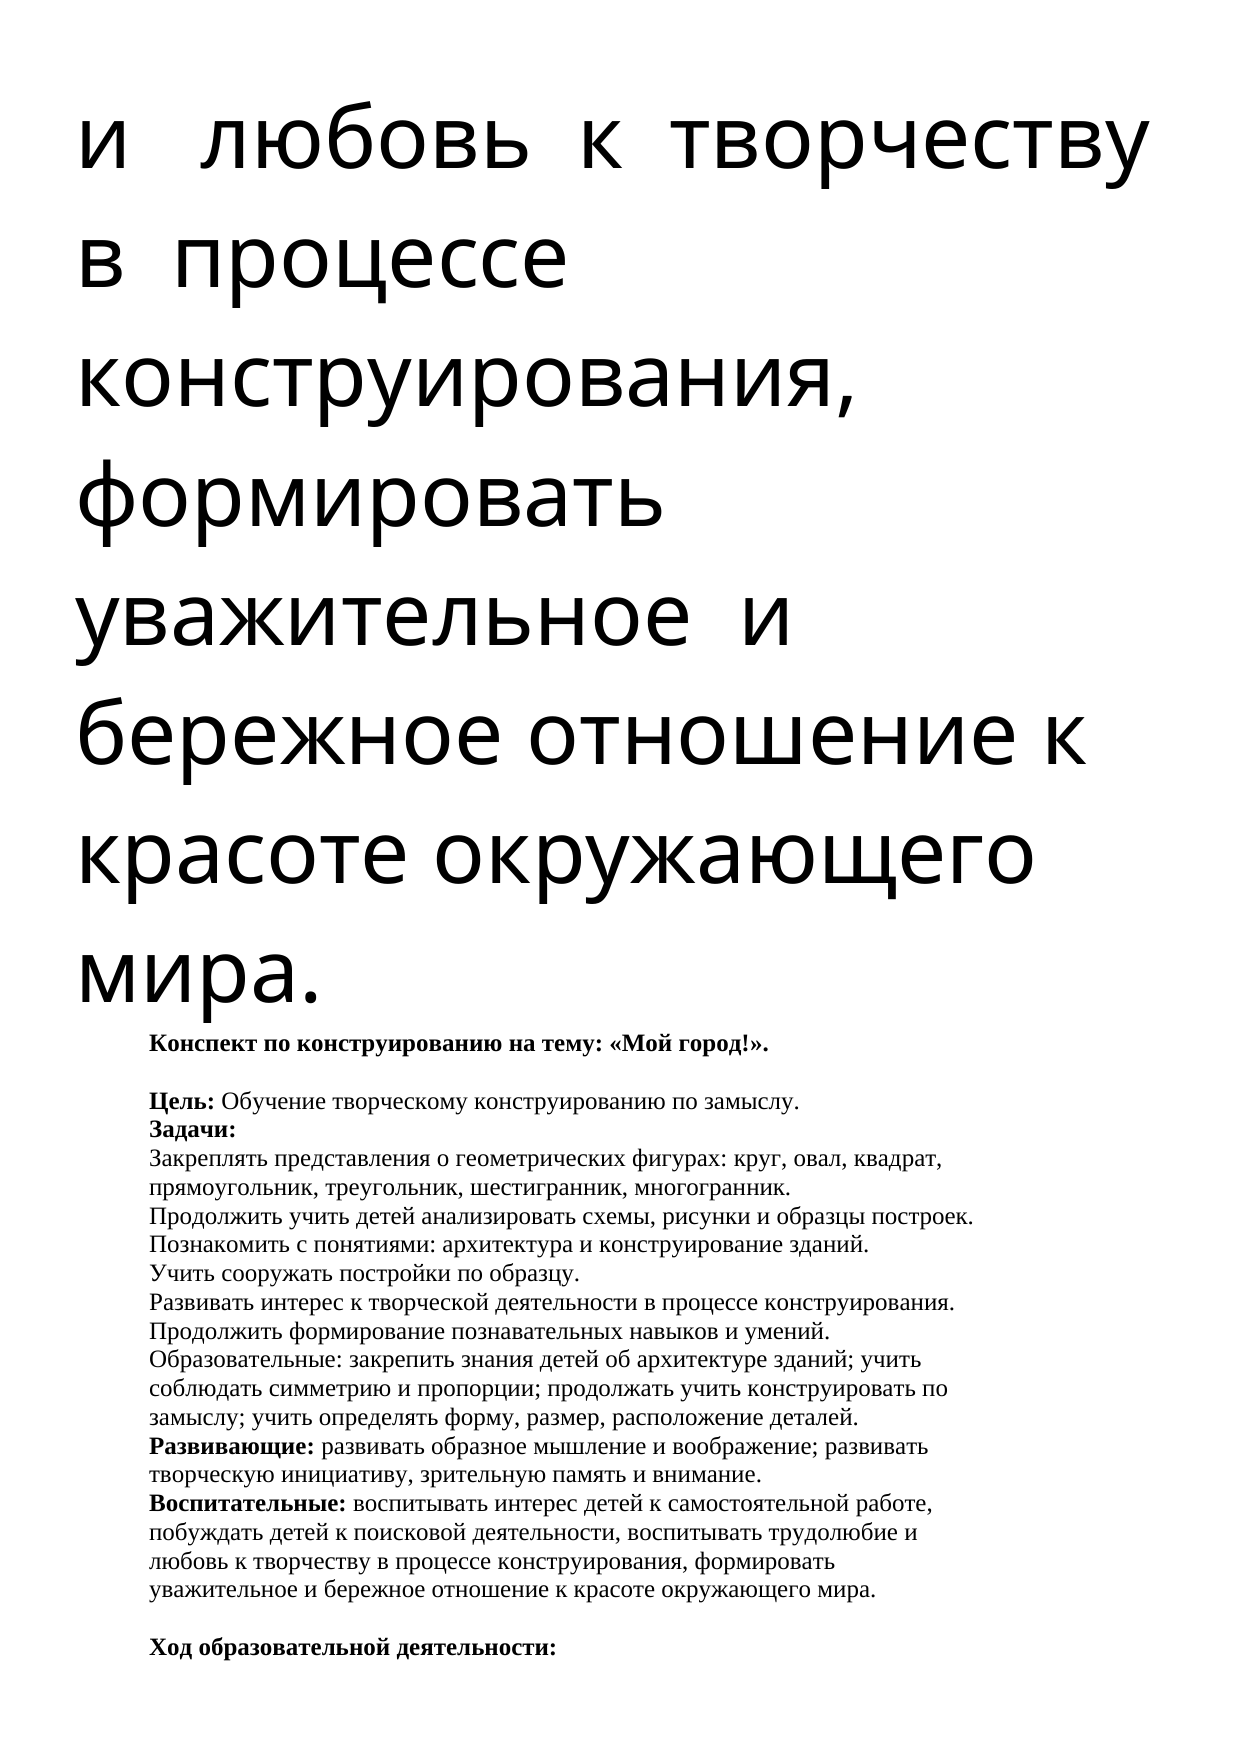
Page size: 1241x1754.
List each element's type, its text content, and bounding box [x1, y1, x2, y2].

text Образовательные: закрепить знания детей об архитектуре зданий; учить [75, 1344, 1165, 1373]
text Продолжить формирование познавательных навыков и умений. [75, 1316, 1165, 1344]
text мира. [75, 909, 1165, 1028]
text формировать уважительное и бережное отношение к красоте окружающего [75, 432, 1165, 909]
text Задачи: [75, 1114, 1165, 1143]
text творческую инициативу, зрительную память и внимание. [75, 1459, 1165, 1488]
text Развивающие: развивать образное мышление и воображение; развивать [75, 1431, 1165, 1459]
text Ход образовательной деятельности: [75, 1632, 1165, 1661]
text Продолжить учить детей анализировать схемы, рисунки и образцы построек. [75, 1201, 1165, 1229]
text любовь к творчеству в процессе конструирования, формировать [75, 1546, 1165, 1574]
text Закреплять представления о геометрических фигурах: круг, овал, квадрат, [75, 1143, 1165, 1172]
text побуждать детей к поисковой деятельности, воспитывать трудолюбие и [75, 1517, 1165, 1546]
text Познакомить с понятиями: архитектура и конструирование зданий. [75, 1229, 1165, 1258]
text прямоугольник, треугольник, шестигранник, многогранник. [75, 1172, 1165, 1201]
text Воспитательные: воспитывать интерес детей к самостоятельной работе, [75, 1488, 1165, 1517]
text и любовь к творчеству в процессе конструирования, [75, 75, 1165, 432]
text Конспект по конструированию на тему: «Мой город!». [75, 1028, 1165, 1057]
text Цель: Обучение творческому конструированию по замыслу. [75, 1086, 1165, 1114]
text соблюдать симметрию и пропорции; продолжать учить конструировать по [75, 1373, 1165, 1402]
text замыслу; учить определять форму, размер, расположение деталей. [75, 1402, 1165, 1431]
text Развивать интерес к творческой деятельности в процессе конструирования. [75, 1287, 1165, 1316]
text Учить сооружать постройки по образцу. [75, 1258, 1165, 1287]
text уважительное и бережное отношение к красоте окружающего мира. [75, 1574, 1165, 1603]
